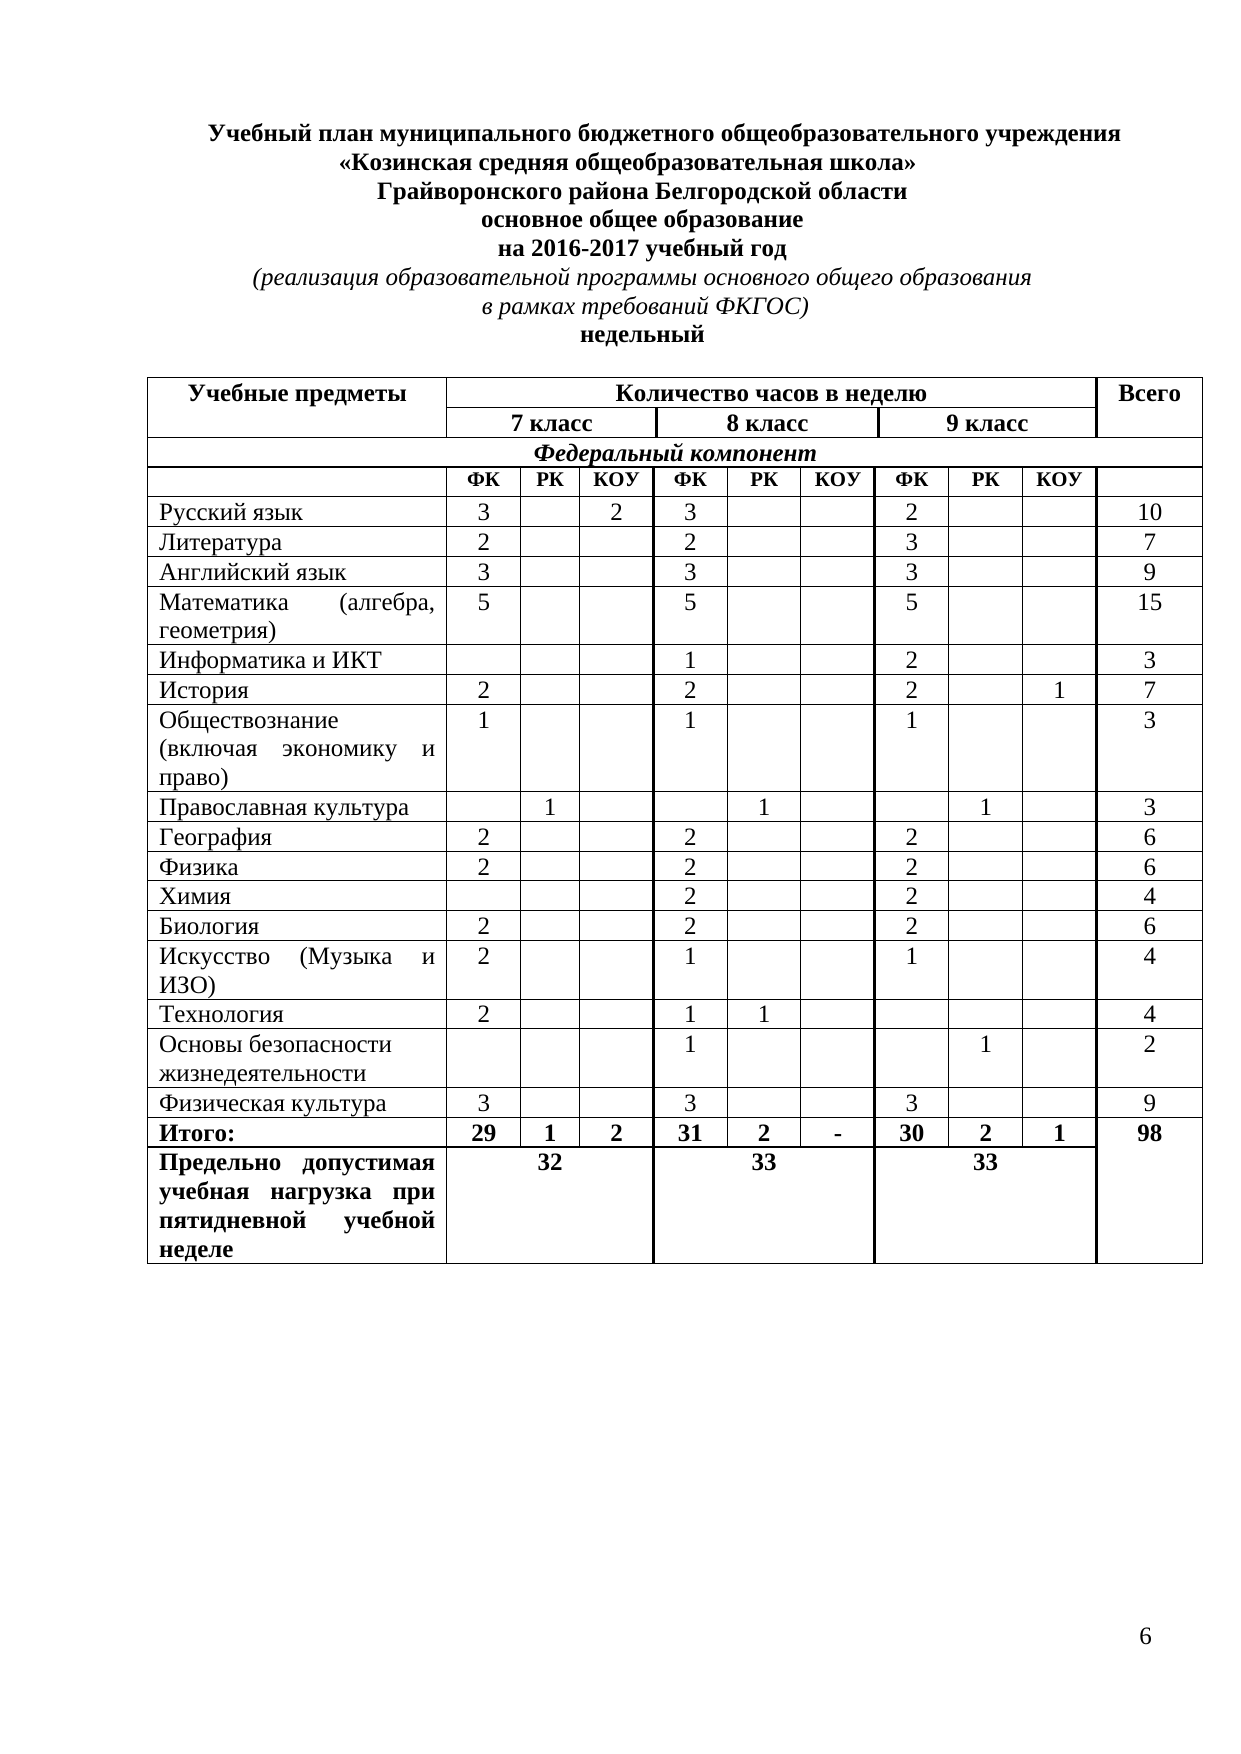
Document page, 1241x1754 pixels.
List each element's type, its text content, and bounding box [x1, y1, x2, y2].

table_cell [1023, 527, 1095, 556]
table_cell КОУ [580, 468, 652, 496]
text Учебный план муниципального бюджетного общеобразовательного учреждения «Козинская средняя общеобразовательная школа» [103, 118, 1152, 176]
table_cell 3 [1098, 792, 1202, 821]
table_cell [447, 881, 520, 910]
table_cell 9 [1098, 557, 1202, 586]
table_cell [801, 527, 873, 556]
table_cell ФК [876, 468, 948, 496]
table_cell [580, 792, 652, 821]
table_cell 2 [580, 1118, 652, 1146]
table_cell 9 класс [880, 408, 1095, 437]
table_header Количество часов в неделю [447, 378, 1095, 407]
table_cell 1 [655, 645, 727, 674]
table_cell [801, 1029, 873, 1087]
table_cell [1023, 1088, 1095, 1117]
table_cell [521, 705, 579, 791]
table_cell 1 [655, 1000, 727, 1028]
table_cell 2 [655, 852, 727, 880]
table_cell Искусство (Музыка и ИЗО) [148, 941, 446, 998]
table_cell 3 [447, 497, 520, 526]
table_cell [1023, 911, 1095, 940]
table_header Учебные предметы [148, 378, 446, 437]
table_cell [801, 497, 873, 526]
table_cell [521, 645, 579, 674]
table_cell [580, 587, 652, 644]
table_cell [1023, 1029, 1095, 1087]
table_cell [148, 468, 446, 496]
table_cell 15 [1098, 587, 1202, 644]
table_cell Федеральный компонент [148, 438, 1202, 466]
table_cell [728, 941, 800, 998]
table_cell 31 [655, 1118, 727, 1146]
table_cell 30 [876, 1118, 948, 1146]
table_cell [447, 645, 520, 674]
table_cell 6 [1098, 822, 1202, 851]
table_cell 1 [876, 705, 948, 791]
table_cell - [801, 1118, 873, 1146]
table_cell [580, 822, 652, 851]
table_cell [1023, 587, 1095, 644]
table_cell 2 [447, 941, 520, 998]
table_cell [580, 675, 652, 704]
table_cell [949, 645, 1022, 674]
table_cell [1023, 822, 1095, 851]
table_cell [728, 587, 800, 644]
table_cell 1 [521, 792, 579, 821]
table_cell [801, 911, 873, 940]
table_cell 5 [447, 587, 520, 644]
table_cell Обществознание (включая экономику и право) [148, 705, 446, 791]
table_cell Технология [148, 1000, 446, 1028]
table_cell 1 [447, 705, 520, 791]
table_cell 1 [728, 792, 800, 821]
table_cell [447, 792, 520, 821]
table_cell 1 [1023, 675, 1095, 704]
table_cell 1 [655, 1029, 727, 1087]
table_cell [1098, 468, 1202, 496]
table_cell [580, 1029, 652, 1087]
table_cell 3 [655, 557, 727, 586]
table_cell [728, 497, 800, 526]
table_cell 1 [521, 1118, 579, 1146]
table_cell РК [949, 468, 1022, 496]
table_cell [1023, 881, 1095, 910]
table_cell [1023, 852, 1095, 880]
table_cell [728, 1088, 800, 1117]
table_cell [949, 1000, 1022, 1028]
table_cell 1 [728, 1000, 800, 1028]
table_cell [521, 911, 579, 940]
table_cell [801, 587, 873, 644]
table_cell 2 [580, 497, 652, 526]
table_cell [1023, 557, 1095, 586]
table_cell Русский язык [148, 497, 446, 526]
table_cell 3 [876, 1088, 948, 1117]
table_cell [801, 881, 873, 910]
table_cell [655, 792, 727, 821]
text недельный [103, 319, 1152, 348]
table_cell [876, 1000, 948, 1028]
table_cell 3 [1098, 705, 1202, 791]
table_cell 32 [447, 1148, 652, 1262]
table_cell Основы безопасности жизнедеятельности [148, 1029, 446, 1087]
text Грайворонского района Белгородской области [103, 176, 1152, 204]
table_cell [728, 911, 800, 940]
table_cell [580, 911, 652, 940]
table_cell [949, 881, 1022, 910]
table_cell [728, 881, 800, 910]
table_cell [580, 881, 652, 910]
table_cell [1023, 645, 1095, 674]
table_cell [1023, 792, 1095, 821]
table_cell 2 [447, 852, 520, 880]
table_cell [949, 557, 1022, 586]
table_cell Английский язык [148, 557, 446, 586]
table_cell 7 [1098, 675, 1202, 704]
table_cell 2 [655, 822, 727, 851]
table_cell 2 [655, 675, 727, 704]
table_cell [949, 675, 1022, 704]
table_cell 2 [447, 911, 520, 940]
table_cell [580, 941, 652, 998]
table_cell ФК [447, 468, 520, 496]
table_cell [728, 852, 800, 880]
table_cell [521, 1029, 579, 1087]
table_cell РК [521, 468, 579, 496]
table_cell 4 [1098, 1000, 1202, 1028]
table_cell [580, 852, 652, 880]
table_cell 7 класс [447, 408, 655, 437]
table_cell [876, 1029, 948, 1087]
table_cell [949, 822, 1022, 851]
table_cell [580, 1088, 652, 1117]
table_cell [728, 822, 800, 851]
table_cell [521, 822, 579, 851]
table_cell 9 [1098, 1088, 1202, 1117]
table_cell [521, 675, 579, 704]
table_cell 29 [447, 1118, 520, 1146]
table_cell [949, 497, 1022, 526]
table_cell 2 [876, 645, 948, 674]
table_cell 3 [1098, 645, 1202, 674]
table_cell [801, 557, 873, 586]
table_cell Итого: [148, 1118, 446, 1146]
table_cell [801, 1000, 873, 1028]
table_cell 3 [876, 527, 948, 556]
table_cell [728, 645, 800, 674]
table_cell Физическая культура [148, 1088, 446, 1117]
table_cell Православная культура [148, 792, 446, 821]
table_cell ФК [655, 468, 727, 496]
table_cell [728, 675, 800, 704]
table_cell [949, 1088, 1022, 1117]
table_cell КОУ [801, 468, 873, 496]
table_header Всего [1098, 378, 1202, 437]
table_cell 2 [655, 881, 727, 910]
text (реализация образовательной программы основного общего образования [103, 262, 1152, 291]
table_cell 1 [876, 941, 948, 998]
table_cell 3 [447, 557, 520, 586]
table_cell [521, 527, 579, 556]
table_cell [521, 1088, 579, 1117]
table_cell 6 [1098, 852, 1202, 880]
table_cell [521, 587, 579, 644]
table_cell [801, 645, 873, 674]
table_cell 2 [655, 527, 727, 556]
table_cell [521, 557, 579, 586]
table_cell 2 [1098, 1029, 1202, 1087]
table_cell 3 [655, 1088, 727, 1117]
table_cell [728, 1029, 800, 1087]
table_cell 8 класс [658, 408, 877, 437]
text в рамках требований ФКГОС) [103, 291, 1152, 319]
table_cell 2 [447, 675, 520, 704]
table_cell 1 [655, 705, 727, 791]
table_cell [728, 705, 800, 791]
table_cell [1023, 941, 1095, 998]
table_cell 33 [876, 1148, 1095, 1262]
table_cell 2 [447, 822, 520, 851]
table_cell 5 [876, 587, 948, 644]
table_cell 2 [876, 911, 948, 940]
table_cell 33 [655, 1148, 873, 1262]
table_cell 2 [876, 881, 948, 910]
text на 2016-2017 учебный год [103, 233, 1152, 262]
table_cell [801, 1088, 873, 1117]
table_cell РК [728, 468, 800, 496]
text основное общее образование [103, 204, 1152, 233]
table_cell [521, 852, 579, 880]
table_cell [521, 881, 579, 910]
table_cell [949, 911, 1022, 940]
table_cell [1023, 1000, 1095, 1028]
table_cell 2 [655, 911, 727, 940]
table_cell [1023, 705, 1095, 791]
table_cell [580, 645, 652, 674]
table_cell 4 [1098, 881, 1202, 910]
table_cell [580, 705, 652, 791]
table_cell 5 [655, 587, 727, 644]
table_cell [801, 852, 873, 880]
table_cell История [148, 675, 446, 704]
table_cell [521, 1000, 579, 1028]
table_cell 2 [876, 822, 948, 851]
table_cell 2 [447, 1000, 520, 1028]
table_cell [949, 705, 1022, 791]
table_cell [801, 792, 873, 821]
table_cell Информатика и ИКТ [148, 645, 446, 674]
table_cell 2 [728, 1118, 800, 1146]
table_cell [949, 941, 1022, 998]
table_cell 1 [949, 1029, 1022, 1087]
table_cell [949, 527, 1022, 556]
table_cell Физика [148, 852, 446, 880]
table_cell 1 [655, 941, 727, 998]
table_cell [949, 852, 1022, 880]
table_cell 6 [1098, 911, 1202, 940]
table_cell 7 [1098, 527, 1202, 556]
table_cell 2 [876, 497, 948, 526]
table_cell Литература [148, 527, 446, 556]
table_cell 98 [1098, 1118, 1202, 1262]
table_cell 1 [949, 792, 1022, 821]
table_cell 3 [655, 497, 727, 526]
table_cell [521, 497, 579, 526]
table_cell 3 [876, 557, 948, 586]
table_cell 2 [876, 675, 948, 704]
table_cell 3 [447, 1088, 520, 1117]
table_cell Предельно допустимая учебная нагрузка при пятидневной учебной неделе [148, 1148, 446, 1262]
table_cell [728, 557, 800, 586]
table_cell 2 [876, 852, 948, 880]
table_cell [580, 1000, 652, 1028]
table_cell [580, 527, 652, 556]
table_cell КОУ [1023, 468, 1095, 496]
table_cell 2 [447, 527, 520, 556]
table_cell [801, 941, 873, 998]
table_cell [801, 822, 873, 851]
table_cell 2 [949, 1118, 1022, 1146]
table_cell [728, 527, 800, 556]
table_cell Математика (алгебра, геометрия) [148, 587, 446, 644]
table_cell [876, 792, 948, 821]
table_cell [801, 675, 873, 704]
table_cell Биология [148, 911, 446, 940]
table_cell 4 [1098, 941, 1202, 998]
table_cell [447, 1029, 520, 1087]
table_cell Химия [148, 881, 446, 910]
table_cell [1023, 497, 1095, 526]
table_cell [801, 705, 873, 791]
table_cell 1 [1023, 1118, 1095, 1146]
table_cell 10 [1098, 497, 1202, 526]
table_cell [521, 941, 579, 998]
table_cell География [148, 822, 446, 851]
table_cell [580, 557, 652, 586]
table_cell [949, 587, 1022, 644]
